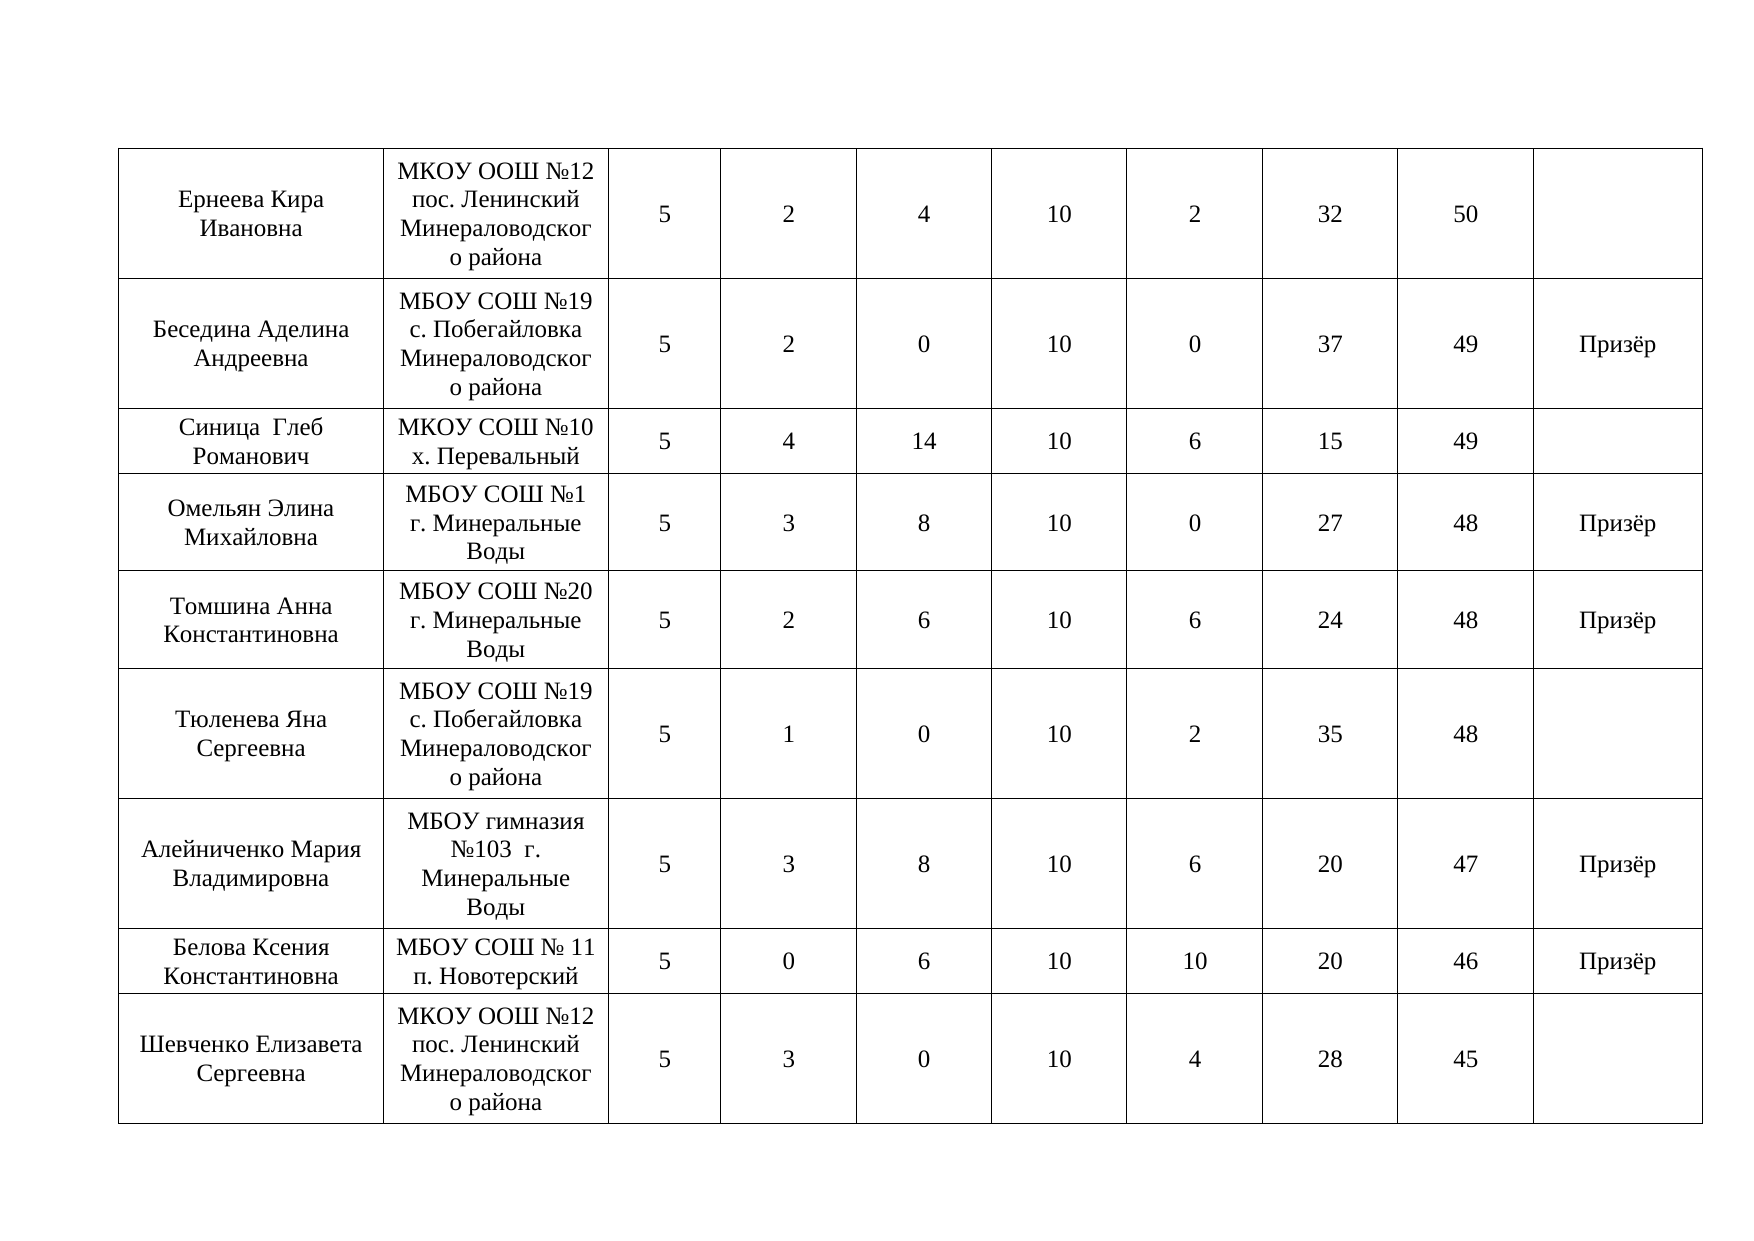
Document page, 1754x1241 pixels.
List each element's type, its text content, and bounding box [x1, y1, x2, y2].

table_cell МКОУ ООШ №12 пос. Ленинский Минераловодского района [384, 149, 608, 278]
table_cell 48 [1398, 474, 1533, 570]
table_cell 5 [609, 994, 720, 1123]
table_cell Алейниченко Мария Владимировна [119, 799, 383, 928]
table_cell 10 [992, 279, 1126, 408]
table_cell 35 [1263, 669, 1397, 798]
table_cell 24 [1263, 571, 1397, 668]
table_cell 5 [609, 279, 720, 408]
table_cell 3 [721, 994, 856, 1123]
table_cell Беседина Аделина Андреевна [119, 279, 383, 408]
table_cell 50 [1398, 149, 1533, 278]
table_cell 0 [1127, 474, 1262, 570]
table_cell [1534, 409, 1702, 473]
table_cell 48 [1398, 669, 1533, 798]
table_cell 27 [1263, 474, 1397, 570]
table_cell МБОУ СОШ №19 с. Побегайловка Минераловодского района [384, 279, 608, 408]
table_cell 0 [857, 669, 991, 798]
table_cell 14 [857, 409, 991, 473]
table_cell 10 [992, 474, 1126, 570]
table_cell 45 [1398, 994, 1533, 1123]
table_cell 8 [857, 799, 991, 928]
table_cell 5 [609, 149, 720, 278]
table_cell 32 [1263, 149, 1397, 278]
table_cell 6 [857, 929, 991, 993]
table_cell 15 [1263, 409, 1397, 473]
table_cell 10 [992, 149, 1126, 278]
table_cell Призёр [1534, 571, 1702, 668]
table_cell [1534, 994, 1702, 1123]
table_cell МБОУ СОШ №19 с. Побегайловка Минераловодского района [384, 669, 608, 798]
table_cell 5 [609, 409, 720, 473]
table_cell МБОУ СОШ №1 г. Минеральные Воды [384, 474, 608, 570]
table_cell 10 [992, 571, 1126, 668]
table_cell 46 [1398, 929, 1533, 993]
table_cell 5 [609, 799, 720, 928]
table_cell МБОУ СОШ №20 г. Минеральные Воды [384, 571, 608, 668]
table_cell 48 [1398, 571, 1533, 668]
table_cell 6 [1127, 571, 1262, 668]
table_cell 20 [1263, 929, 1397, 993]
table_cell 5 [609, 669, 720, 798]
table_cell Призёр [1534, 279, 1702, 408]
table_cell Белова Ксения Константиновна [119, 929, 383, 993]
table_cell Призёр [1534, 474, 1702, 570]
table_cell 1 [721, 669, 856, 798]
table_cell МКОУ СОШ №10 х. Перевальный [384, 409, 608, 473]
table_cell 2 [721, 149, 856, 278]
table_cell 10 [992, 929, 1126, 993]
table_cell МКОУ ООШ №12 пос. Ленинский Минераловодского района [384, 994, 608, 1123]
table_cell Призёр [1534, 799, 1702, 928]
table_cell 28 [1263, 994, 1397, 1123]
table_cell 37 [1263, 279, 1397, 408]
table_cell 6 [1127, 799, 1262, 928]
table_cell 5 [609, 571, 720, 668]
table_cell 10 [992, 994, 1126, 1123]
table_cell 5 [609, 474, 720, 570]
table_cell 3 [721, 799, 856, 928]
table_cell 10 [992, 799, 1126, 928]
table_cell Синица Глеб Романович [119, 409, 383, 473]
table_cell 2 [1127, 669, 1262, 798]
table_cell МБОУ СОШ № 11 п. Новотерский [384, 929, 608, 993]
table_cell 0 [1127, 279, 1262, 408]
table_cell 10 [992, 409, 1126, 473]
table_cell Призёр [1534, 929, 1702, 993]
table_cell 8 [857, 474, 991, 570]
table_cell 2 [1127, 149, 1262, 278]
table_cell [1534, 669, 1702, 798]
table_cell 2 [721, 279, 856, 408]
table_cell МБОУ гимназия №103 г. Минеральные Воды [384, 799, 608, 928]
table_cell 10 [992, 669, 1126, 798]
table_cell Омельян Элина Михайловна [119, 474, 383, 570]
table_cell 4 [1127, 994, 1262, 1123]
table_cell 4 [721, 409, 856, 473]
table_cell [1534, 149, 1702, 278]
table_cell Тюленева Яна Сергеевна [119, 669, 383, 798]
table_cell 49 [1398, 409, 1533, 473]
table_cell 2 [721, 571, 856, 668]
table_cell 6 [857, 571, 991, 668]
table_cell 47 [1398, 799, 1533, 928]
table_cell 5 [609, 929, 720, 993]
table_cell 49 [1398, 279, 1533, 408]
table_cell 10 [1127, 929, 1262, 993]
table_cell Шевченко Елизавета Сергеевна [119, 994, 383, 1123]
table_cell 20 [1263, 799, 1397, 928]
table_cell 0 [721, 929, 856, 993]
table_cell 3 [721, 474, 856, 570]
table_cell 0 [857, 994, 991, 1123]
table_cell Ернеева Кира Ивановна [119, 149, 383, 278]
table_cell 6 [1127, 409, 1262, 473]
table_cell 0 [857, 279, 991, 408]
table_cell 4 [857, 149, 991, 278]
table_cell Томшина Анна Константиновна [119, 571, 383, 668]
